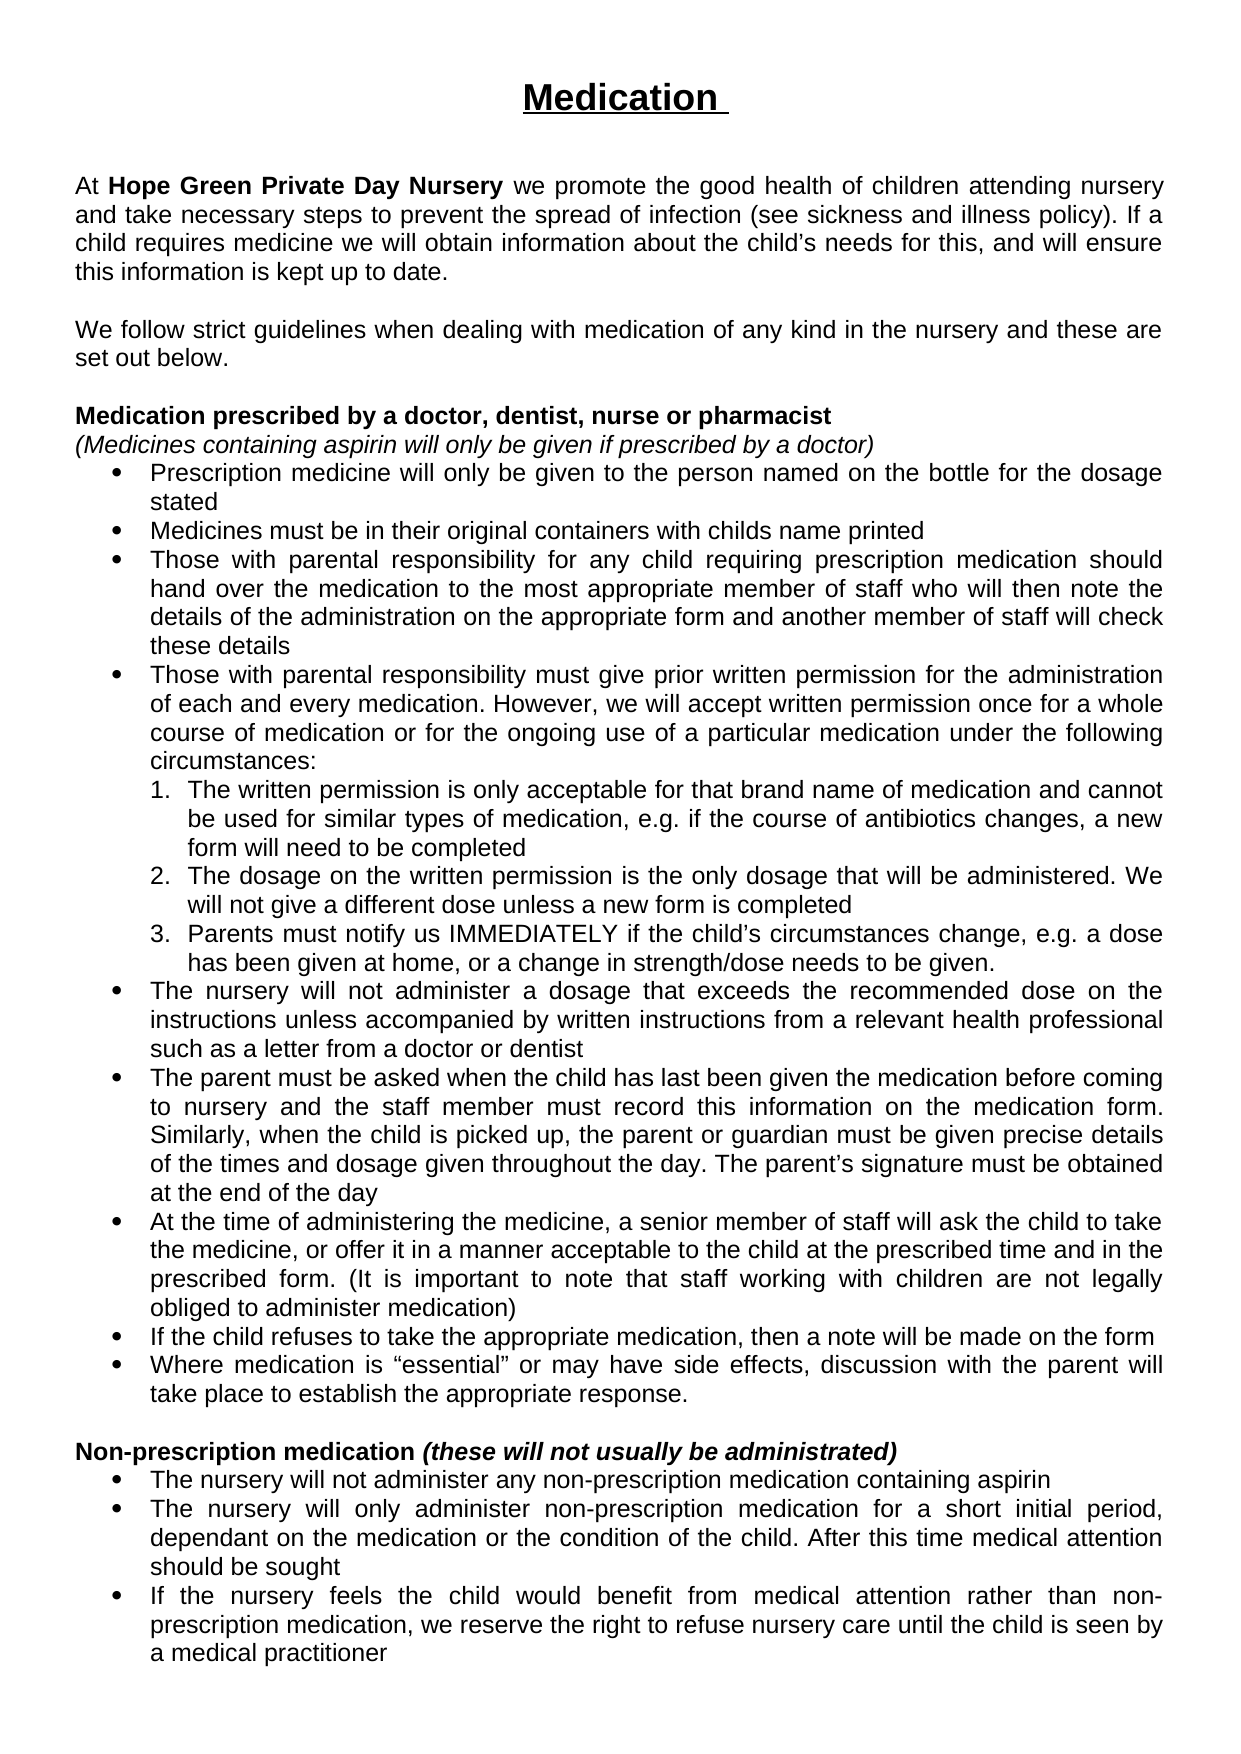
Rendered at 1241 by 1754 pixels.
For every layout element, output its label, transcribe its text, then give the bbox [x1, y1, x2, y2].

list If the child refuses to take the appropriate medication, then a note will be made on the form [112, 1322, 1165, 1350]
list The parent must be asked when the child has last been given the medication before coming to nursery and the staff member must record this information on the medication form. Similarly, when the child is picked up, the parent or guardian must be given precise details of the times and dosage given throughout the day. The parent’s signature must be obtained at the end of the day [112, 1063, 1165, 1206]
text (Medicines containing aspirin will only be given if prescribed by a doctor) [75, 429, 1165, 458]
list At the time of administering the medicine, a senior member of staff will ask the child to take the medicine, or offer it in a manner acceptable to the child at the prescribed time and in the prescribed form. (It is important to note that staff working with children are not legally obliged to administer medication) [112, 1206, 1165, 1322]
list Those with parental responsibility must give prior written permission for the administration of each and every medication. However, we will accept written permission once for a whole course of medication or for the ongoing use of a particular medication under the following circumstances: [112, 660, 1165, 775]
list The written permission is only acceptable for that brand name of medication and cannot be used for similar types of medication, e.g. if the course of antibiotics changes, a new form will need to be completed [150, 775, 1165, 861]
text We follow strict guidelines when dealing with medication of any kind in the nursery and these are set out below. [75, 314, 1165, 372]
text At Hope Green Private Day Nursery we promote the good health of children attending nursery and take necessary steps to prevent the spread of infection (see sickness and illness policy). If a child requires medicine we will obtain information about the child’s needs for this, and will ensure this information is kept up to date. [75, 171, 1165, 286]
list Where medication is “essential” or may have side effects, discussion with the parent will take place to establish the appropriate response. [112, 1350, 1165, 1408]
list The nursery will not administer a dosage that exceeds the recommended dose on the instructions unless accompanied by written instructions from a relevant health professional such as a letter from a doctor or dentist [112, 976, 1165, 1063]
list The nursery will not administer any non-prescription medication containing aspirin [112, 1466, 1165, 1494]
list If the nursery feels the child would benefit from medical attention rather than non-prescription medication, we reserve the right to refuse nursery care until the child is seen by a medical practitioner [112, 1581, 1165, 1667]
list Those with parental responsibility for any child requiring prescription medication should hand over the medication to the most appropriate member of staff who will then note the details of the administration on the appropriate form and another member of staff will check these details [112, 545, 1165, 660]
list Prescription medicine will only be given to the person named on the bottle for the dosage stated [112, 458, 1165, 516]
text Non-prescription medication (these will not usually be administrated) [75, 1437, 1165, 1466]
list The dosage on the written permission is the only dosage that will be administered. We will not give a different dose unless a new form is completed [150, 861, 1165, 919]
list The nursery will only administer non-prescription medication for a short initial period, dependant on the medication or the condition of the child. After this time medical attention should be sought [112, 1494, 1165, 1581]
text Medication prescribed by a doctor, dentist, nurse or pharmacist [75, 401, 1165, 429]
list Parents must notify us IMMEDIATELY if the child’s circumstances change, e.g. a dose has been given at home, or a change in strength/dose needs to be given. [150, 919, 1165, 976]
text Medication [75, 75, 1165, 118]
list Medicines must be in their original containers with childs name printed [112, 516, 1165, 545]
